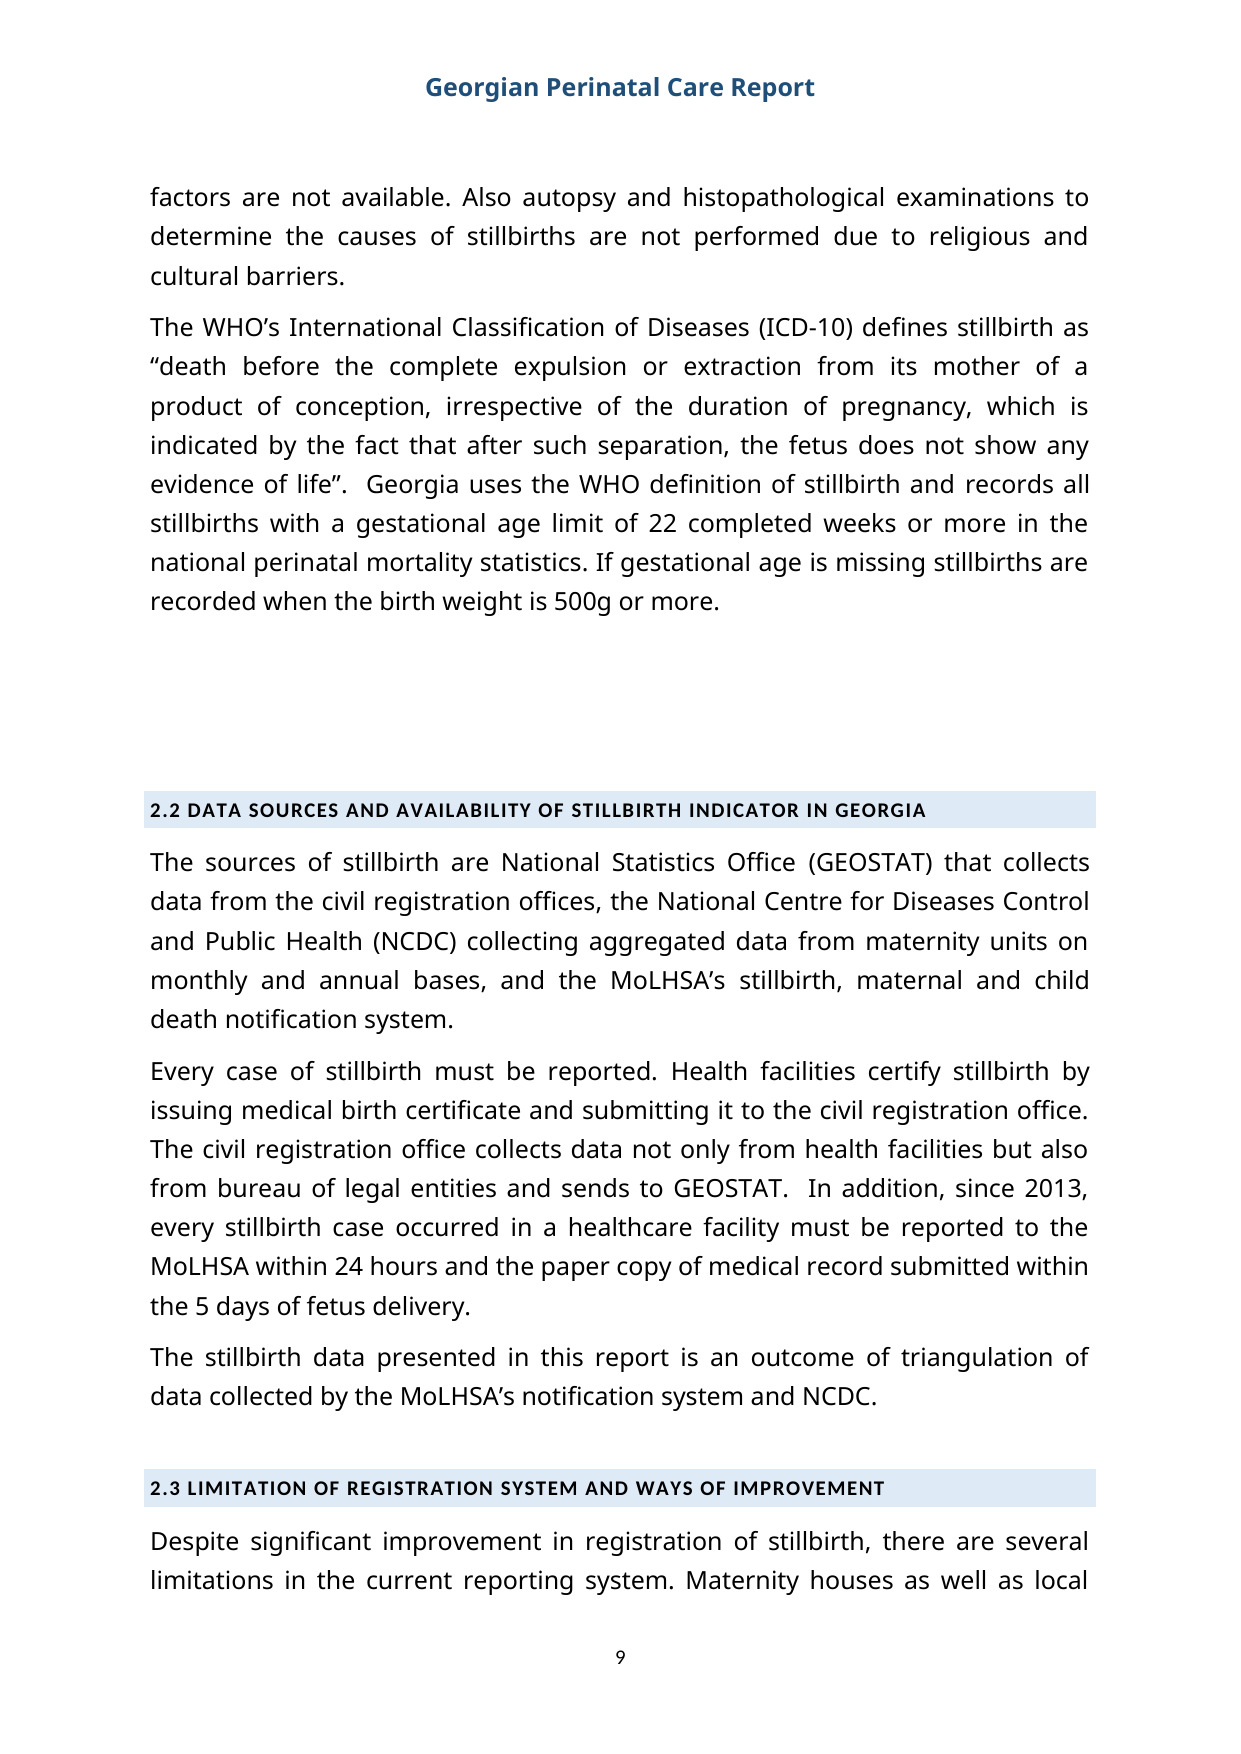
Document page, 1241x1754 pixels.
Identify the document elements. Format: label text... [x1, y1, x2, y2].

text The WHO’s International Classification of Diseases (ICD-10) defines stillbirth as “death before the complete expulsion or extraction from its mother of a product of conception, irrespective of the duration of pregnancy, which is indicated by the fact that after such separation, the fetus does not show any evidence of life”. Georgia uses the WHO definition of stillbirth and records all stillbirths with a gestational age limit of 22 completed weeks or more in the national perinatal mortality statistics. If gestational age is missing stillbirths are recorded when the birth weight is 500g or more. [150, 310, 1090, 618]
subtitle 2.3 Limitation of registration system and ways of improvement [150, 1475, 1090, 1501]
text Every case of stillbirth must be reported. Health facilities certify stillbirth by issuing medical birth certificate and submitting it to the civil registration office. The civil registration office collects data not only from health facilities but also from bureau of legal entities and sends to GEOSTAT. In addition, since 2013, every stillbirth case occurred in a healthcare facility must be reported to the MoLHSA within 24 hours and the paper copy of medical record submitted within the 5 days of fetus delivery. [150, 1053, 1090, 1322]
subtitle 2.2 Data sources and availability of stillbirth indicator in Georgia [150, 797, 1090, 822]
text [150, 1523, 1090, 1597]
text The stillbirth data presented in this report is an outcome of triangulation of data collected by the MoLHSA’s notification system and NCDC. [150, 1340, 1090, 1413]
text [150, 180, 1090, 292]
text The sources of stillbirth are National Statistics Office (GEOSTAT) that collects data from the civil registration offices, the National Centre for Diseases Control and Public Health (NCDC) collecting aggregated data from maternity units on monthly and annual bases, and the MoLHSA’s stillbirth, maternal and child death notification system. [150, 845, 1090, 1036]
